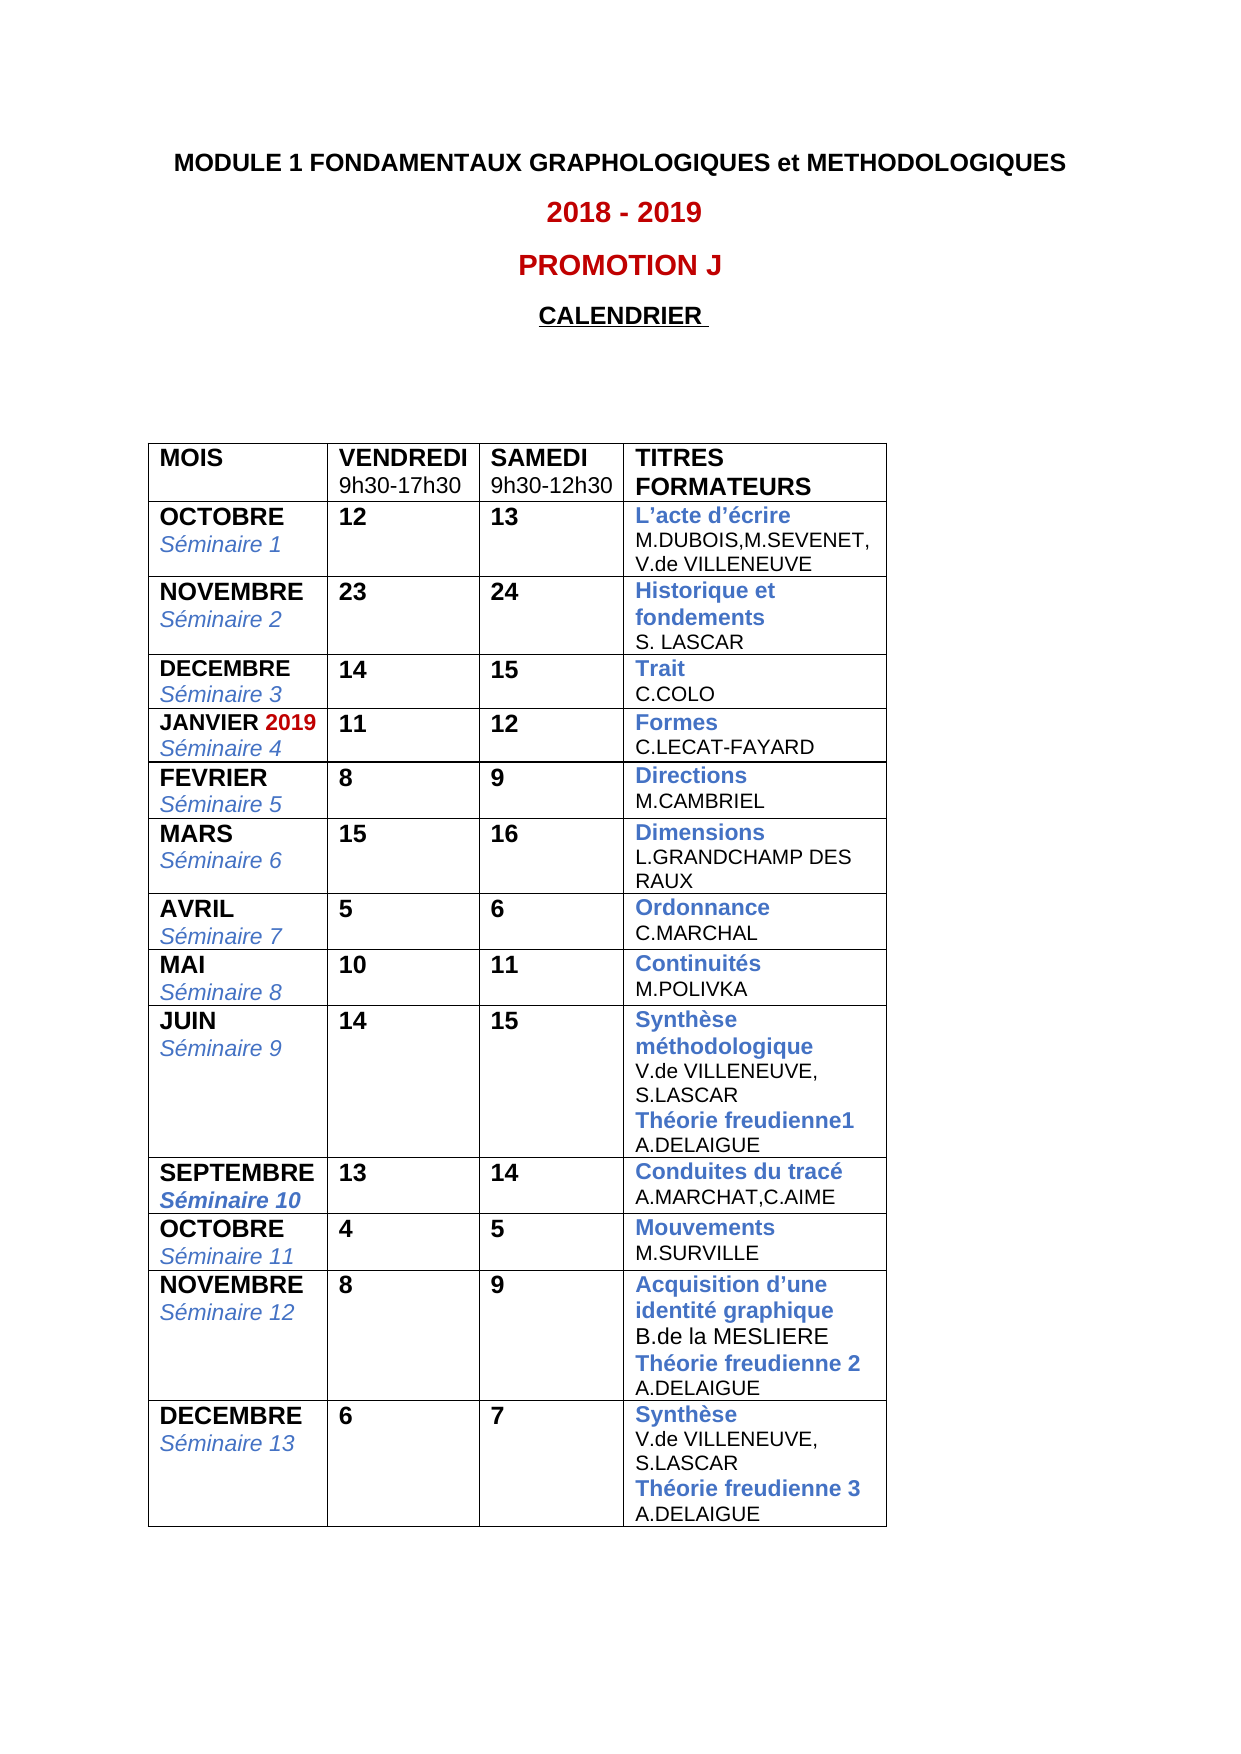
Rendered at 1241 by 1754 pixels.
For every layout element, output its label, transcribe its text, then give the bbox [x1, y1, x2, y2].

table_cell JANVIER 2019 Séminaire 4 [149, 709, 327, 761]
table_cell 14 [328, 1006, 479, 1157]
table_cell Conduites du tracé A.MARCHAT,C.AIME [624, 1158, 886, 1213]
table_cell Ordonnance C.MARCHAL [624, 894, 886, 949]
table_cell Formes C.LECAT-FAYARD [624, 709, 886, 761]
table_cell 8 [328, 1271, 479, 1400]
table_cell 5 [328, 894, 479, 949]
text 2018 - 2019 [148, 195, 1093, 229]
table_cell 15 [480, 655, 623, 708]
table_cell 11 [480, 950, 623, 1005]
table_cell JUIN Séminaire 9 [149, 1006, 327, 1157]
text PROMOTION J [148, 248, 1093, 282]
table_header VENDREDI 9h30-17h30 [328, 444, 479, 501]
table_cell FEVRIER Séminaire 5 [149, 763, 327, 818]
table_cell Directions M.CAMBRIEL [624, 763, 886, 818]
table_cell 9 [480, 763, 623, 818]
table_cell OCTOBRE Séminaire 1 [149, 502, 327, 576]
table_cell Synthèse méthodologique V.de VILLENEUVE, S.LASCAR Théorie freudienne1 A.DELAIGUE [624, 1006, 886, 1157]
table_cell L’acte d’écrire M.DUBOIS,M.SEVENET, V.de VILLENEUVE [624, 502, 886, 576]
table_cell DECEMBRE Séminaire 13 [149, 1401, 327, 1526]
table_cell 23 [328, 577, 479, 654]
table_header SAMEDI 9h30-12h30 [480, 444, 623, 501]
table_cell MARS Séminaire 6 [149, 819, 327, 893]
table_cell Synthèse V.de VILLENEUVE, S.LASCAR Théorie freudienne 3 A.DELAIGUE [624, 1401, 886, 1526]
table_cell 14 [328, 655, 479, 708]
table_cell SEPTEMBRE Séminaire 10 [149, 1158, 327, 1213]
table_cell 13 [328, 1158, 479, 1213]
table_cell Historique et fondements S. LASCAR [624, 577, 886, 654]
table_cell NOVEMBRE Séminaire 12 [149, 1271, 327, 1400]
table_cell DECEMBRE Séminaire 3 [149, 655, 327, 708]
table_cell OCTOBRE Séminaire 11 [149, 1214, 327, 1269]
table_cell 10 [328, 950, 479, 1005]
table_cell 7 [480, 1401, 623, 1526]
text CALENDRIER [148, 301, 1093, 330]
text MODULE 1 FONDAMENTAUX GRAPHOLOGIQUES et METHODOLOGIQUES [148, 148, 1093, 176]
table_header TITRES FORMATEURS [624, 444, 886, 501]
table_cell Dimensions L.GRANDCHAMP DES RAUX [624, 819, 886, 893]
table_cell 4 [328, 1214, 479, 1269]
table_cell 9 [480, 1271, 623, 1400]
table_cell Mouvements M.SURVILLE [624, 1214, 886, 1269]
table_cell AVRIL Séminaire 7 [149, 894, 327, 949]
table_cell NOVEMBRE Séminaire 2 [149, 577, 327, 654]
table_cell Trait C.COLO [624, 655, 886, 708]
table_cell 12 [480, 709, 623, 761]
table_cell 6 [480, 894, 623, 949]
table_cell Acquisition d’une identité graphique B.de la MESLIERE Théorie freudienne 2 A.DELAIGUE [624, 1271, 886, 1400]
table_cell MAI Séminaire 8 [149, 950, 327, 1005]
table_cell 14 [480, 1158, 623, 1213]
table_cell 13 [480, 502, 623, 576]
table_cell 11 [328, 709, 479, 761]
table_cell Continuités M.POLIVKAOLIVKA [624, 950, 886, 1005]
table_header MOIS [149, 444, 327, 501]
table_cell 8 [328, 763, 479, 818]
table_cell 24 [480, 577, 623, 654]
table_cell 6 [328, 1401, 479, 1526]
table_cell 16 [480, 819, 623, 893]
table_cell 5 [480, 1214, 623, 1269]
table_cell 15 [480, 1006, 623, 1157]
table_cell 15 [328, 819, 479, 893]
table_cell 12 [328, 502, 479, 576]
